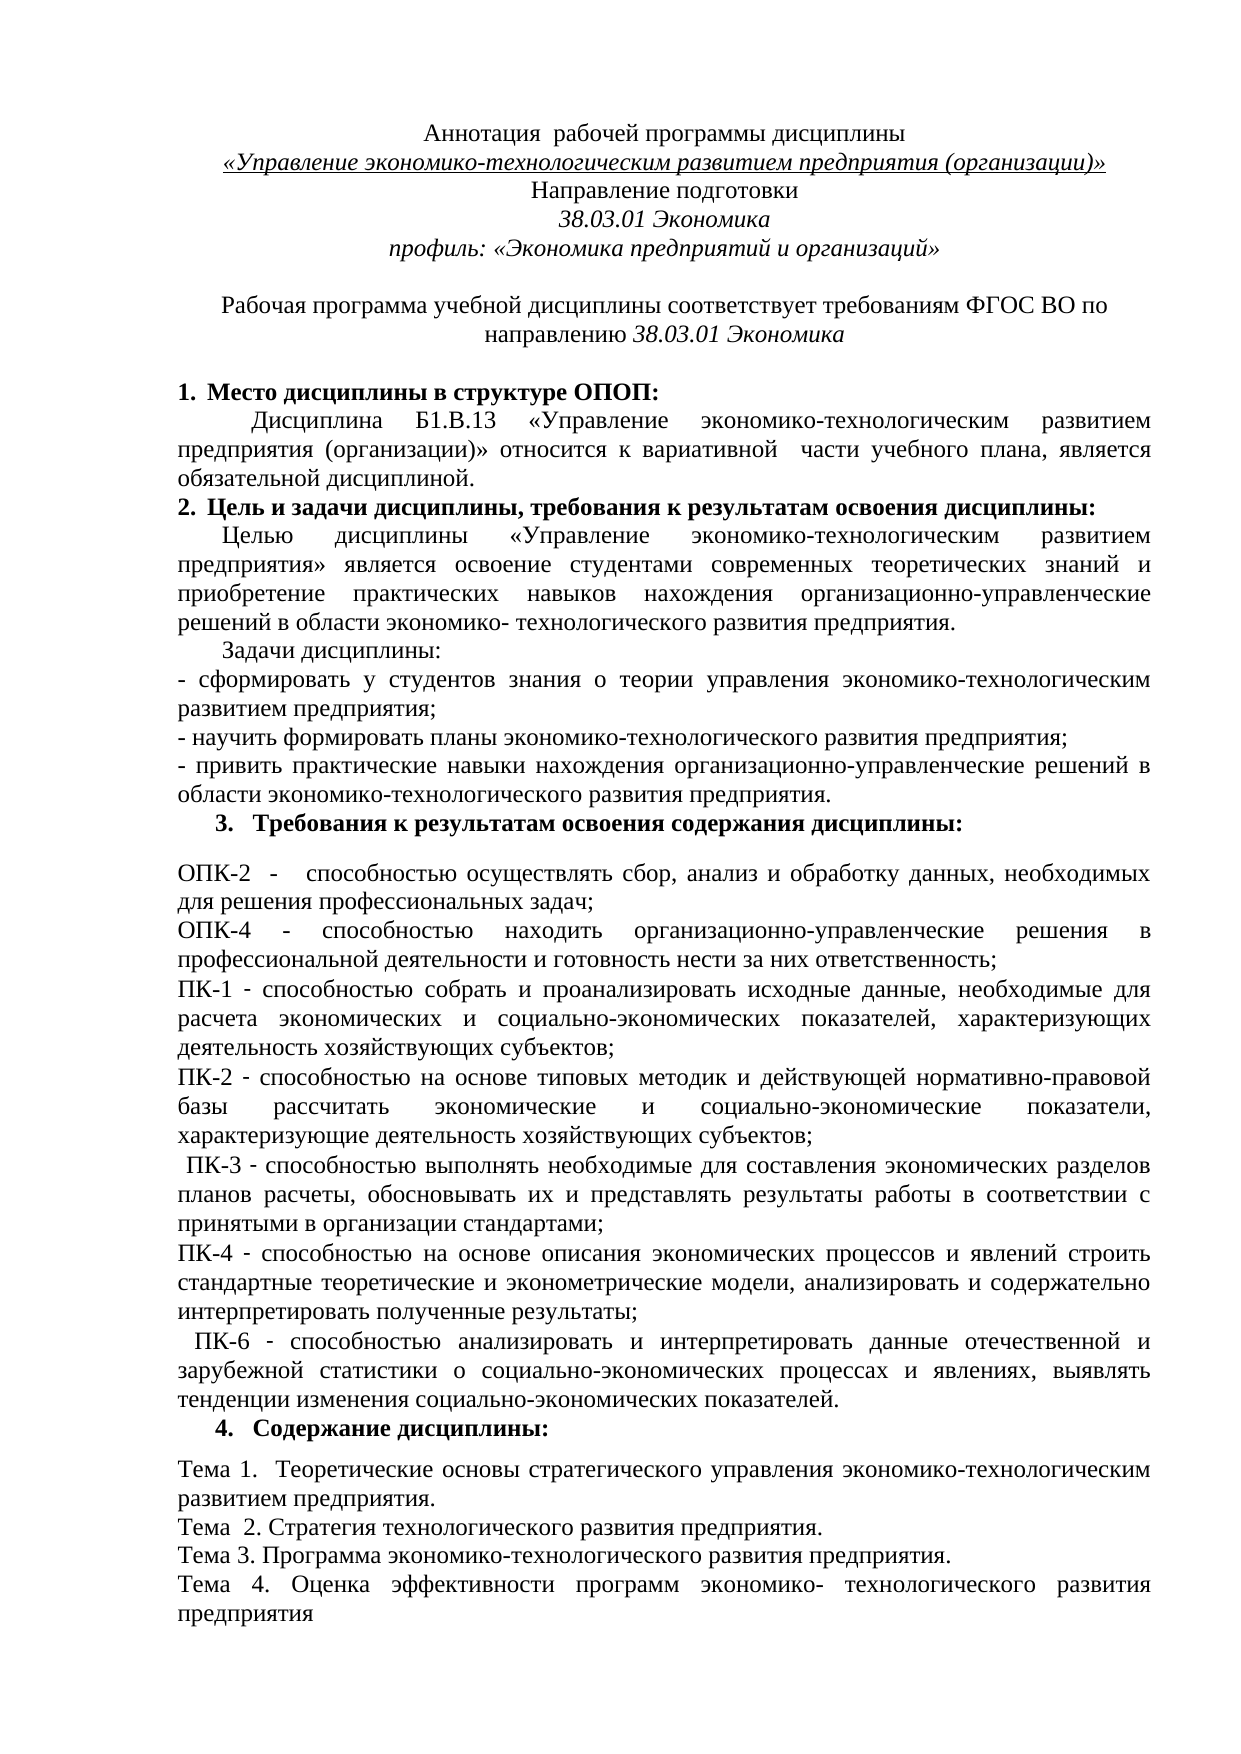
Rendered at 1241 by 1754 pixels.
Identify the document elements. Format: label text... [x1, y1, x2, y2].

list Цель и задачи дисциплины, требования к результатам освоения дисциплины: [177, 492, 1152, 521]
list Требования к результатам освоения содержания дисциплины: [215, 808, 1152, 837]
text Тема 2. Стратегия технологического развития предприятия. [177, 1512, 1152, 1540]
list Содержание дисциплины: [215, 1413, 1152, 1442]
text ОПК-2 - способностью осуществлять сбор, анализ и обработку данных, необходимых для решения профессиональных задач; [177, 858, 1152, 915]
text Тема 1. Теоретические основы стратегического управления экономико-технологическим развитием предприятия. [177, 1454, 1152, 1512]
text 38.03.01 Экономика [177, 204, 1152, 233]
text Рабочая программа учебной дисциплины соответствует требованиям ФГОС ВО по направлению 38.03.01 Экономика [177, 291, 1152, 348]
text ПК-2 - способностью на основе типовых методик и действующей нормативно-правовой базы рассчитать экономические и социально-экономические показатели, характеризующие деятельность хозяйствующих субъектов; [177, 1061, 1152, 1149]
text ПК-4 - способностью на основе описания экономических процессов и явлений строить стандартные теоретические и эконометрические модели, анализировать и содержательно интерпретировать полученные результаты; [177, 1237, 1152, 1325]
text Направление подготовки [177, 176, 1152, 204]
text ПК-6 - способностью анализировать и интерпретировать данные отечественной и зарубежной статистики о социально-экономических процессах и явлениях, выявлять тенденции изменения социально-экономических показателей. [177, 1325, 1152, 1413]
text Задачи дисциплины: [177, 636, 1152, 664]
text Целью дисциплины «Управление экономико-технологическим развитием предприятия» является освоение студентами современных теоретических знаний и приобретение практических навыков нахождения организационно-управленческие решений в области экономико- технологического развития предприятия. [177, 521, 1152, 636]
text профиль: «Экономика предприятий и организаций» [177, 233, 1152, 262]
text ПК-1 - способностью собрать и проанализировать исходные данные, необходимые для расчета экономических и социально-экономических показателей, характеризующих деятельность хозяйствующих субъектов; [177, 973, 1152, 1061]
text ОПК-4 - способностью находить организационно-управленческие решения в профессиональной деятельности и готовность нести за них ответственность; [177, 915, 1152, 973]
text «Управление экономико-технологическим развитием предприятия (организации)» [177, 147, 1152, 176]
text - привить практические навыки нахождения организационно-управленческие решений в области экономико-технологического развития предприятия. [177, 751, 1152, 808]
text - научить формировать планы экономико-технологического развития предприятия; [177, 722, 1152, 751]
text Аннотация рабочей программы дисциплины [177, 118, 1152, 147]
text Тема 4. Оценка эффективности программ экономико- технологического развития предприятия [177, 1569, 1152, 1627]
text Тема 3. Программа экономико-технологического развития предприятия. [177, 1540, 1152, 1569]
text ПК-3 - способностью выполнять необходимые для составления экономических разделов планов расчеты, обосновывать их и представлять результаты работы в соответствии с принятыми в организации стандартами; [177, 1149, 1152, 1237]
text - сформировать у студентов знания о теории управления экономико-технологическим развитием предприятия; [177, 664, 1152, 722]
list Место дисциплины в структуре ОПОП: [177, 377, 1152, 406]
text Дисциплина Б1.В.13 «Управление экономико-технологическим развитием предприятия (организации)» относится к вариативной части учебного плана, является обязательной дисциплиной. [177, 406, 1152, 492]
